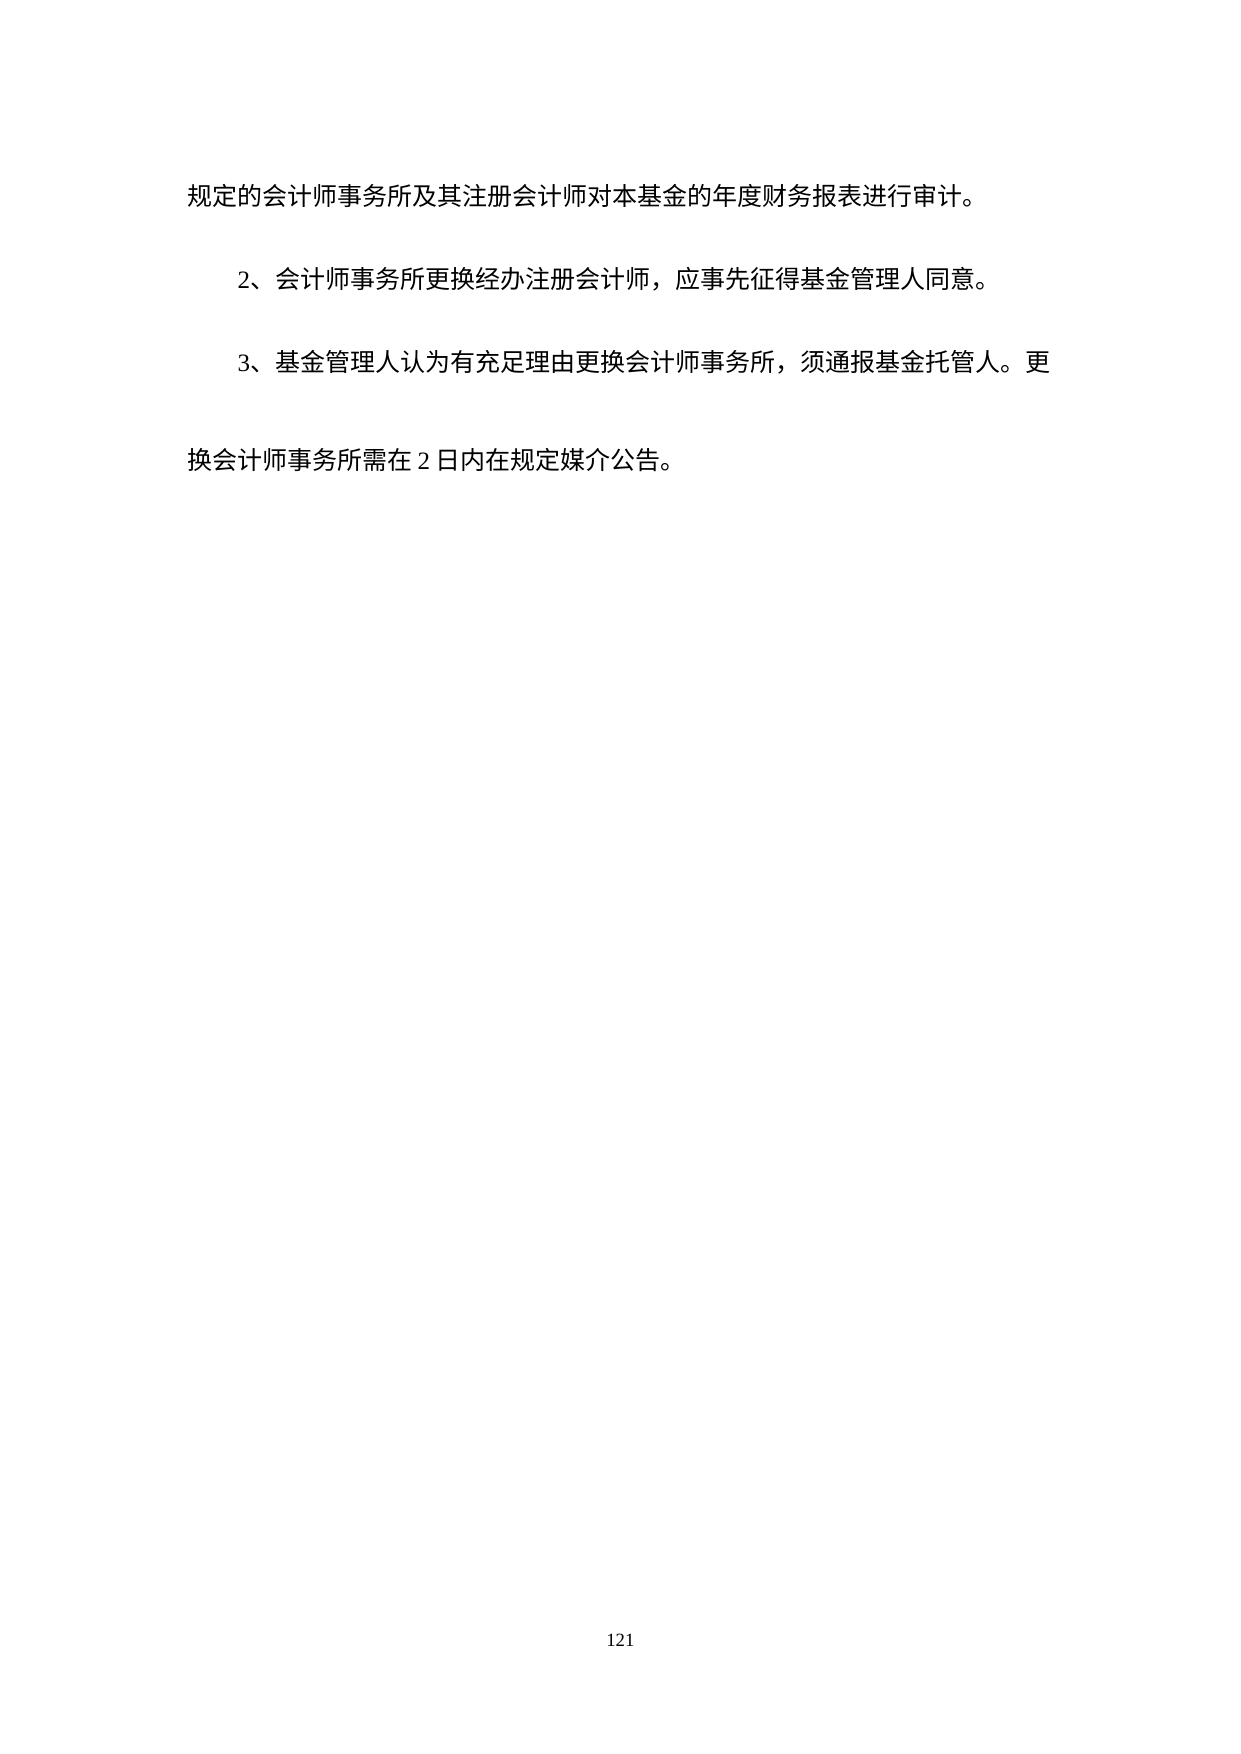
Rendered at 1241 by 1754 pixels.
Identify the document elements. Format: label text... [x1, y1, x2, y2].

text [187, 162, 1053, 227]
text 3、基金管理人认为有充足理由更换会计师事务所，须通报基金托管人。更换会计师事务所需在2日内在规定媒介公告。 [187, 328, 1053, 491]
text 2、会计师事务所更换经办注册会计师，应事先征得基金管理人同意。 [187, 245, 1053, 310]
